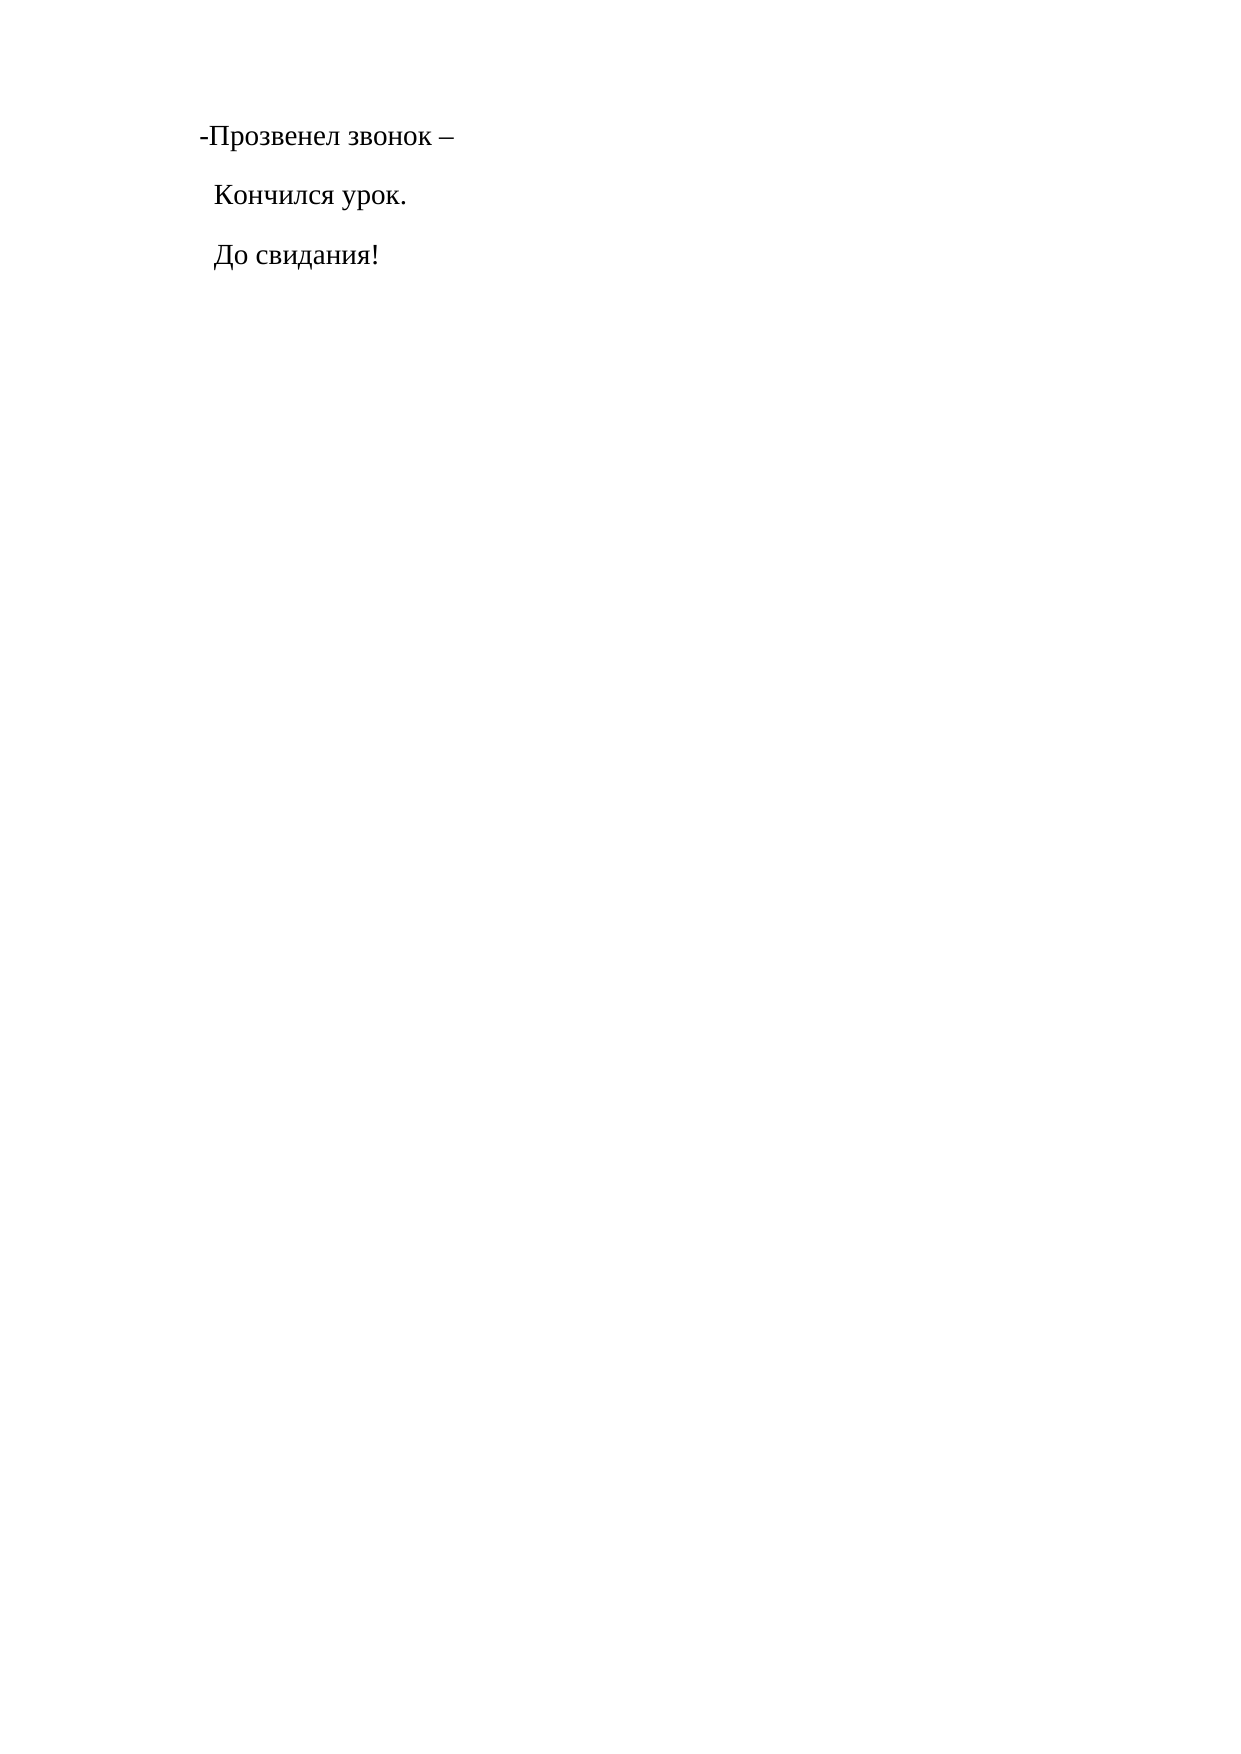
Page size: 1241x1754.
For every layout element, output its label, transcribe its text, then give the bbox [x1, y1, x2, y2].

text До свидания! [177, 237, 1152, 270]
text -Прозвенел звонок – [177, 118, 1152, 152]
text Кончился урок. [177, 177, 1152, 211]
